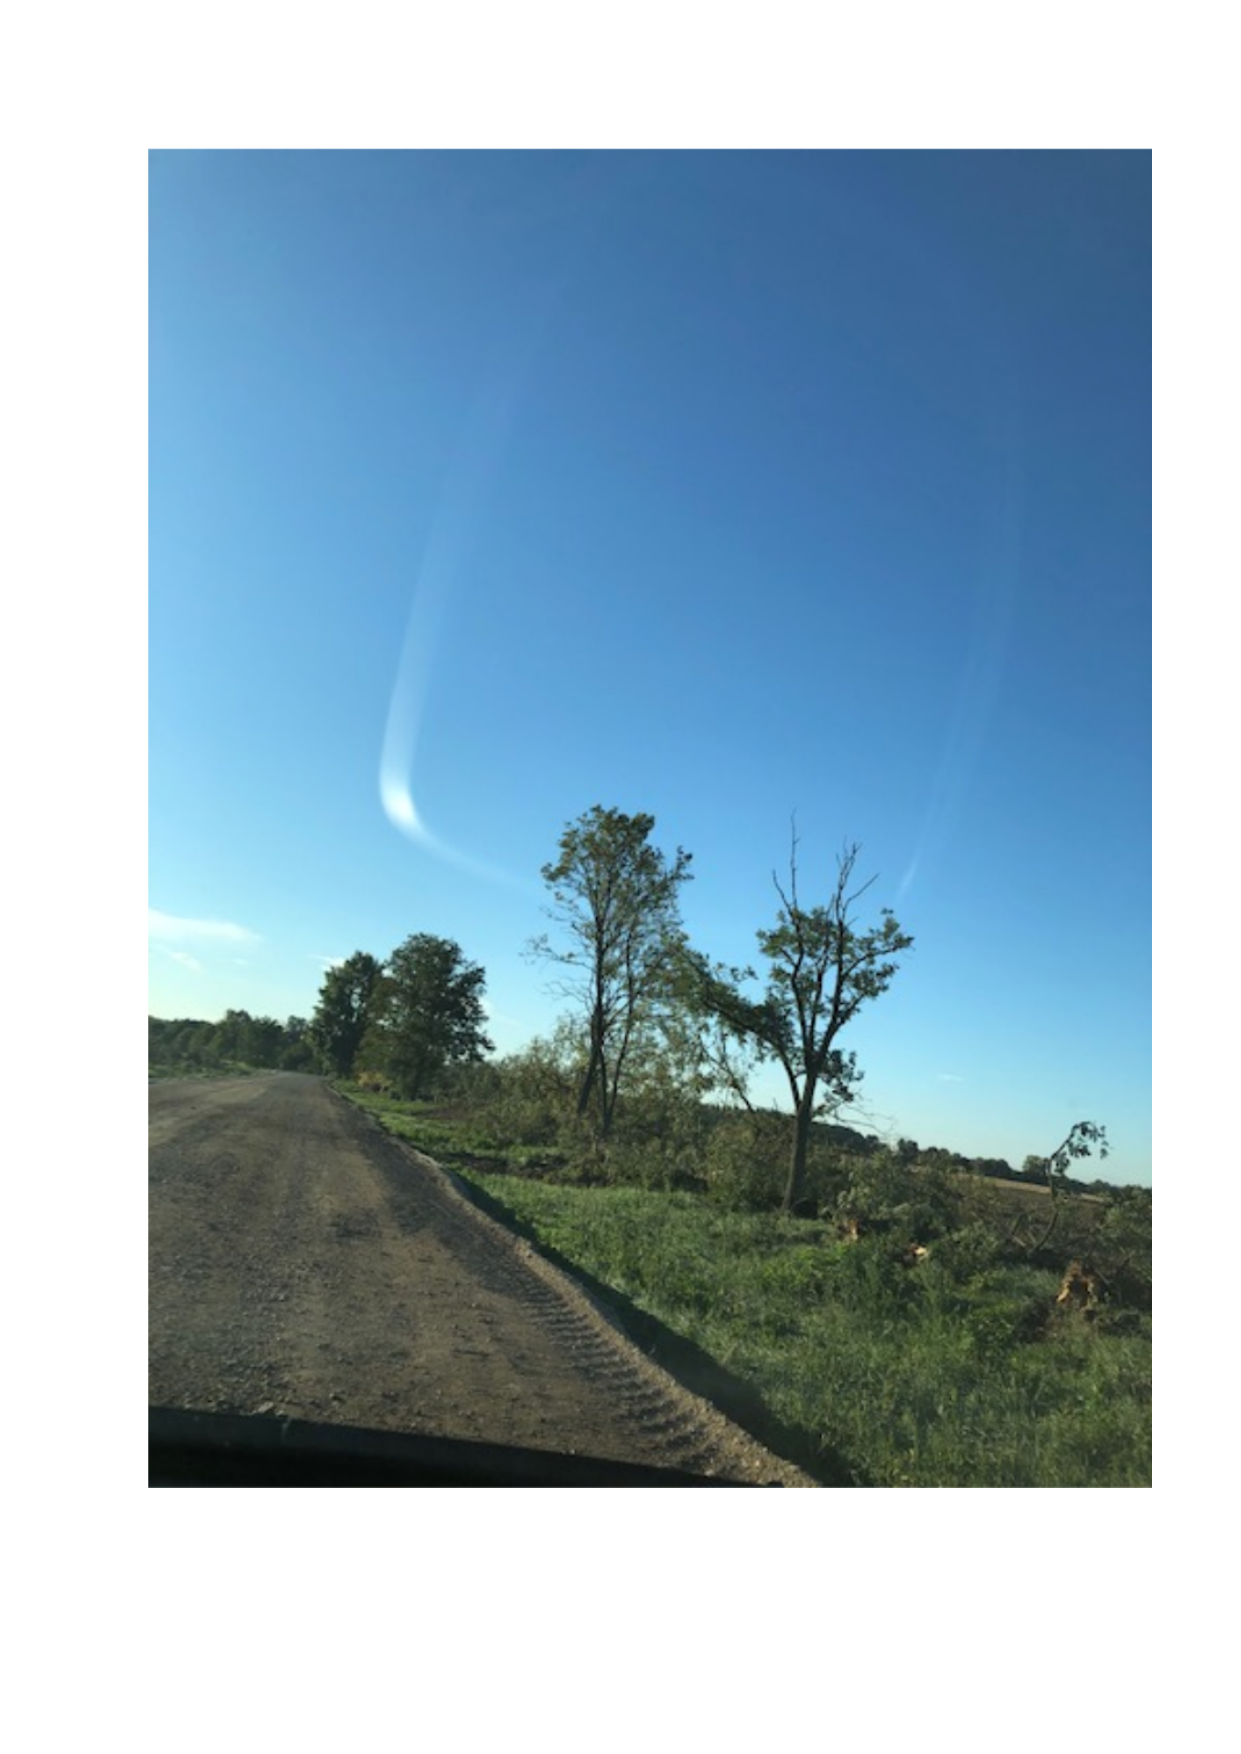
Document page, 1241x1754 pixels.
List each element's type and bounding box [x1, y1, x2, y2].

picture [149, 150, 1152, 1486]
